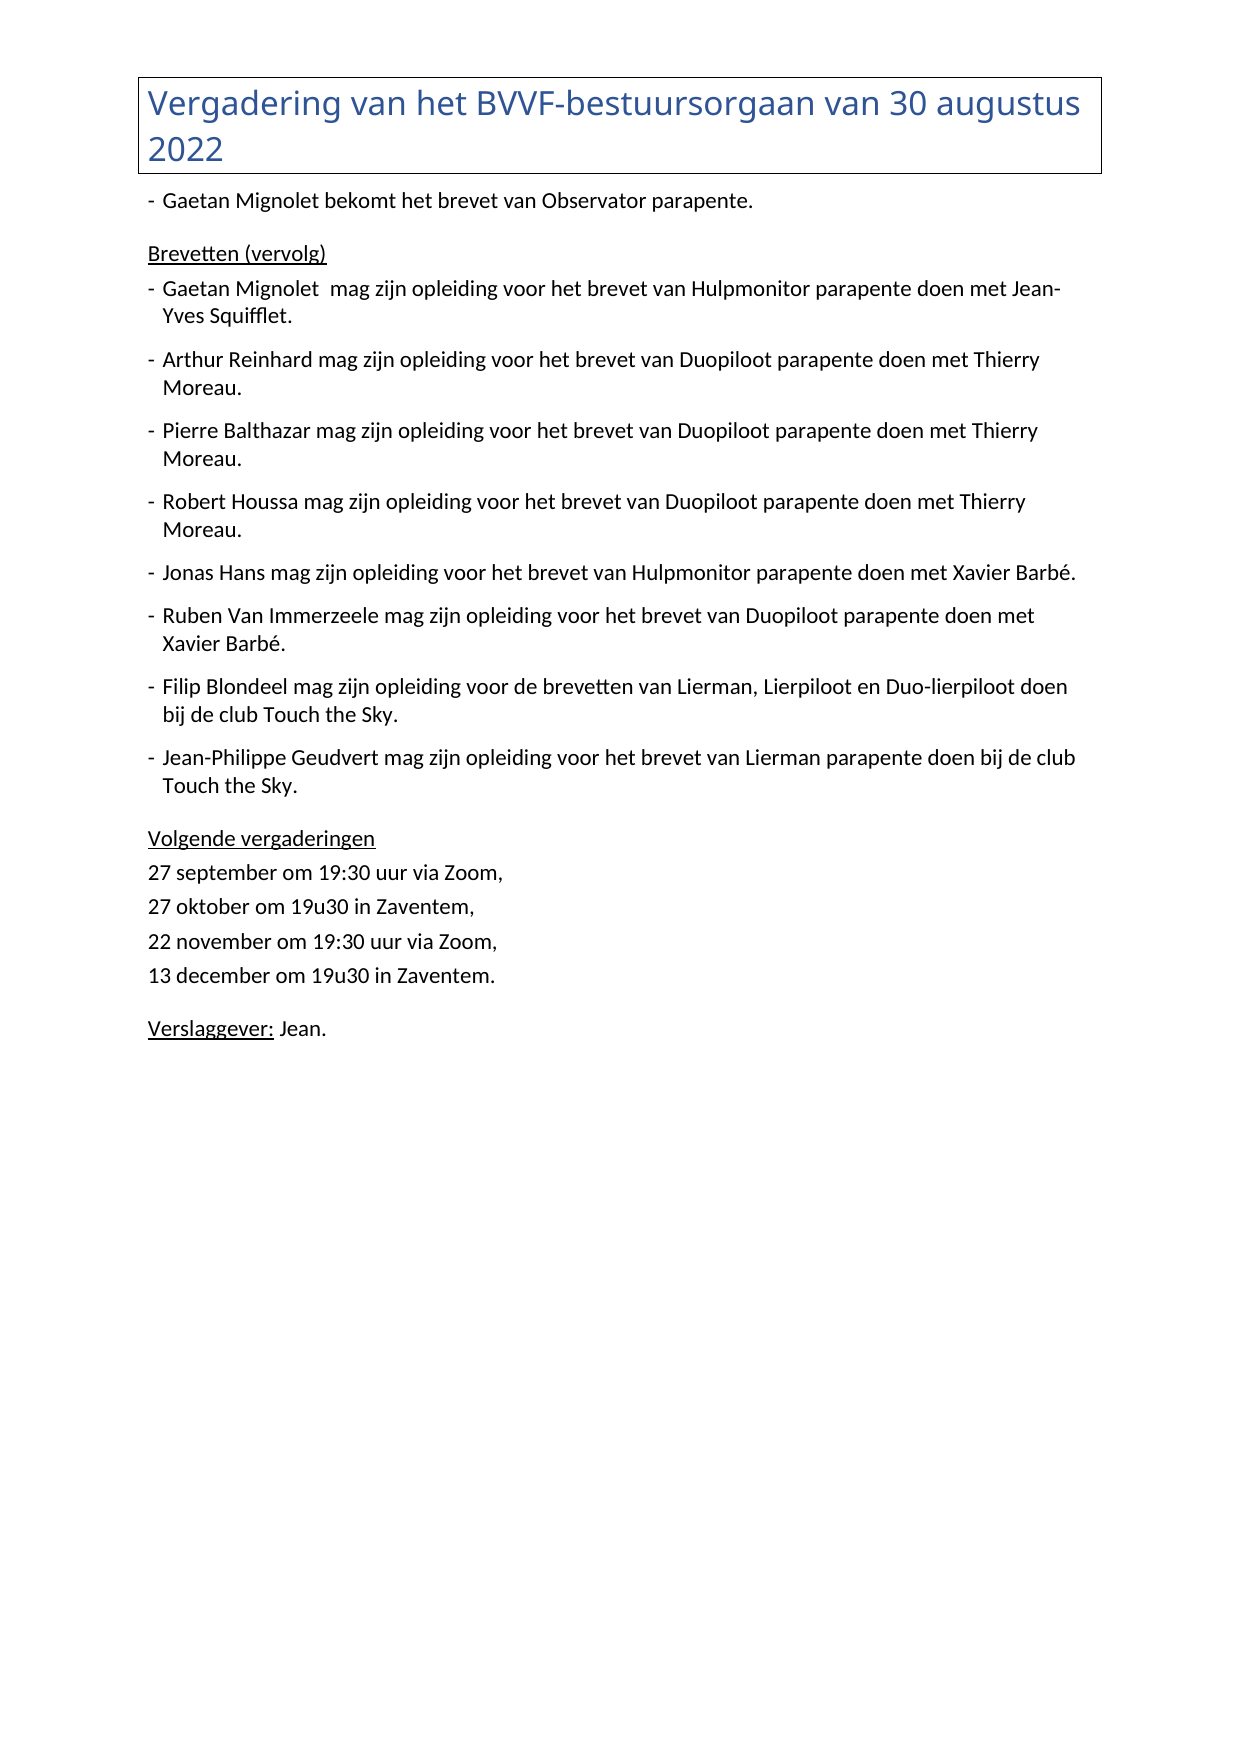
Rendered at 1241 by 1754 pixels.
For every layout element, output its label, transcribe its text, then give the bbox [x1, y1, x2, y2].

text Volgende vergaderingen [148, 824, 1092, 852]
list Gaetan Mignolet mag zijn opleiding voor het brevet van Hulpmonitor parapente doen met Jean-Yves Squifflet. [148, 274, 1092, 330]
text Brevetten (vervolg) [148, 239, 1092, 267]
text Verslaggever: Jean. [148, 1014, 1092, 1042]
text 13 december om 19u30 in Zaventem. [148, 961, 1092, 989]
list Robert Houssa mag zijn opleiding voor het brevet van Duopiloot parapente doen met Thierry Moreau. [148, 487, 1092, 543]
list Jonas Hans mag zijn opleiding voor het brevet van Hulpmonitor parapente doen met Xavier Barbé. [148, 558, 1092, 586]
list Gaetan Mignolet bekomt het brevet van Observator parapente. [148, 186, 1092, 214]
text 22 november om 19:30 uur via Zoom, [148, 927, 1092, 955]
list Jean-Philippe Geudvert mag zijn opleiding voor het brevet van Lierman parapente doen bij de club Touch the Sky. [148, 743, 1092, 799]
list Arthur Reinhard mag zijn opleiding voor het brevet van Duopiloot parapente doen met Thierry Moreau. [148, 345, 1092, 401]
text 27 september om 19:30 uur via Zoom, [148, 858, 1092, 886]
text 27 oktober om 19u30 in Zaventem, [148, 892, 1092, 921]
list Filip Blondeel mag zijn opleiding voor de brevetten van Lierman, Lierpiloot en Duo-lierpiloot doen bij de club Touch the Sky. [148, 672, 1092, 728]
list Pierre Balthazar mag zijn opleiding voor het brevet van Duopiloot parapente doen met Thierry Moreau. [148, 416, 1092, 472]
list Ruben Van Immerzeele mag zijn opleiding voor het brevet van Duopiloot parapente doen met Xavier Barbé. [148, 601, 1092, 657]
